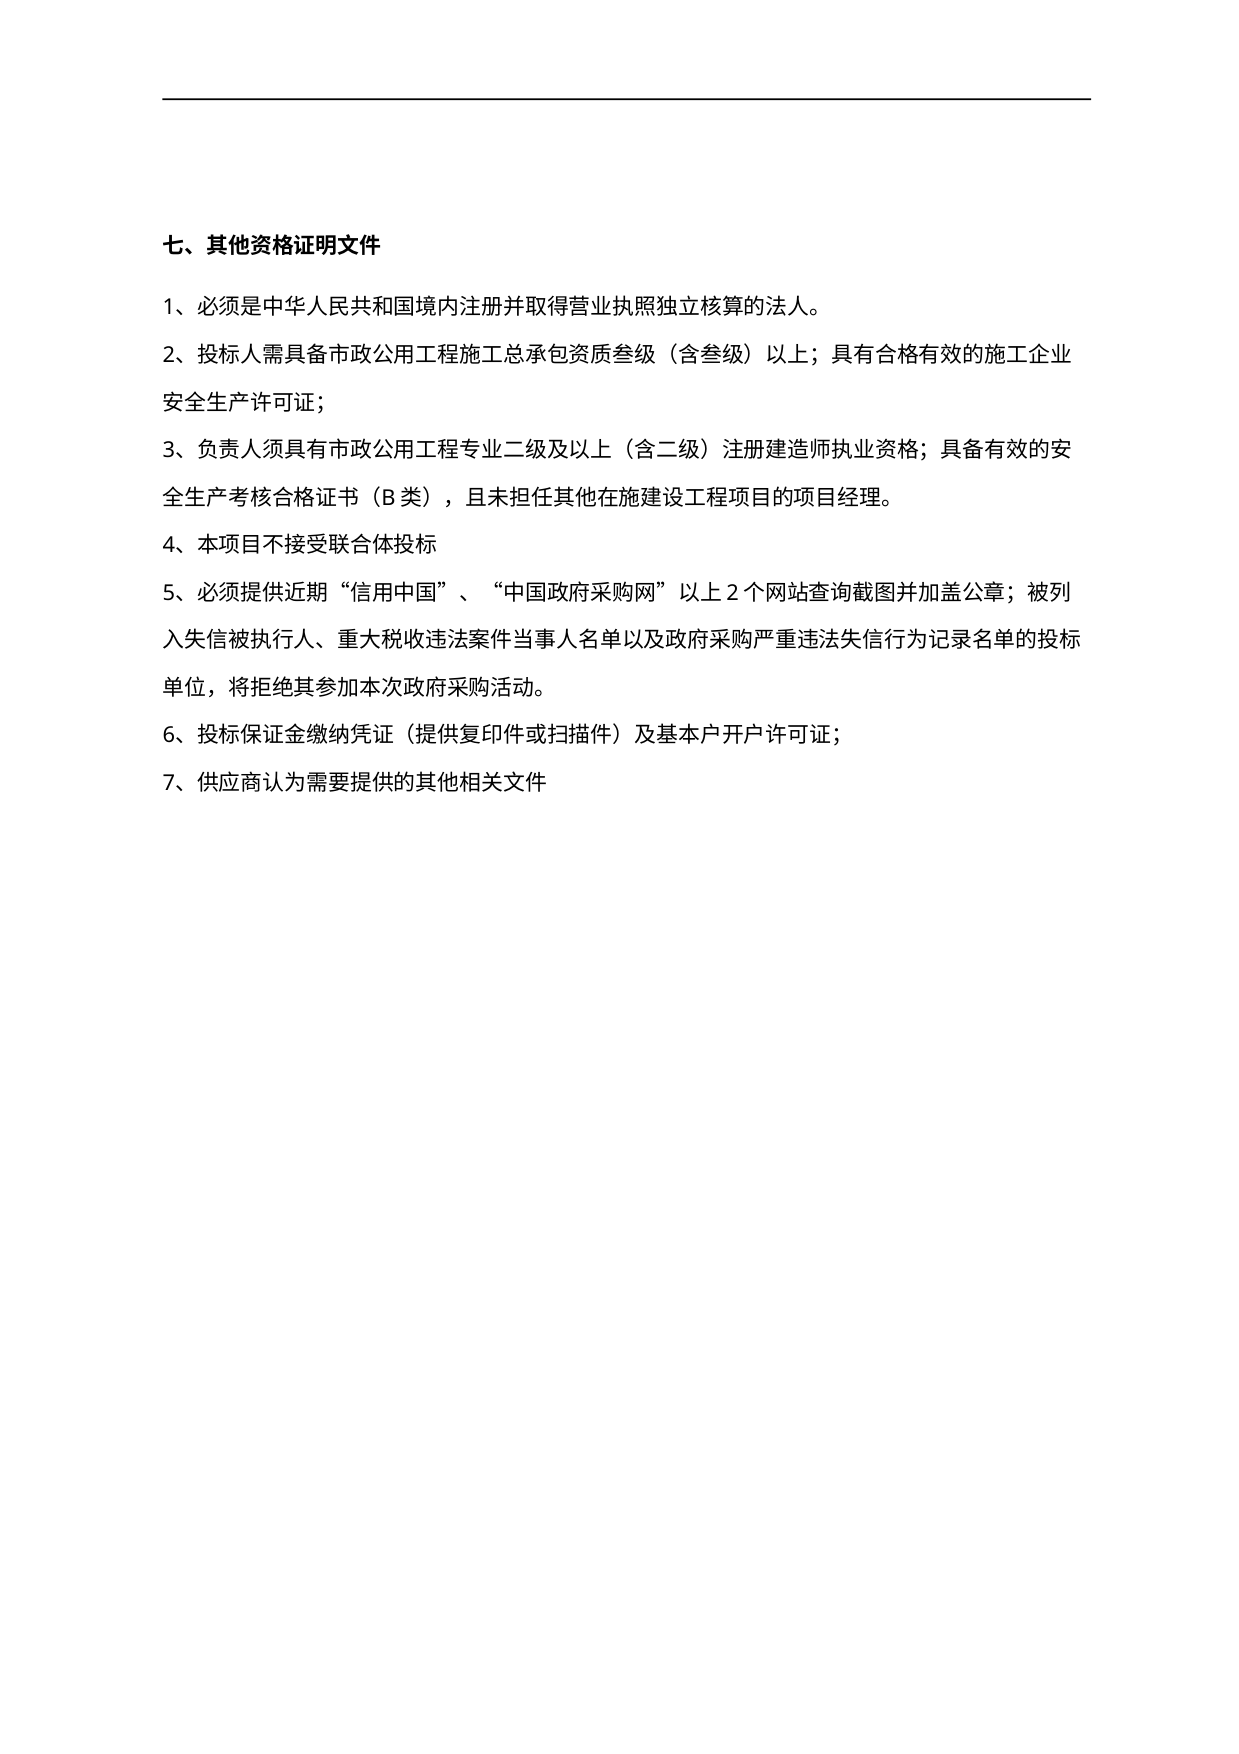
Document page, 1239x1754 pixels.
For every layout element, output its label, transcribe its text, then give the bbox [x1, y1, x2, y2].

text 7、供应商认为需要提供的其他相关文件 [162, 765, 1091, 797]
text 6、投标保证金缴纳凭证（提供复印件或扫描件）及基本户开户许可证； [162, 717, 1091, 749]
text 2、投标人需具备市政公用工程施工总承包资质叁级（含叁级）以上；具有合格有效的施工企业安全生产许可证； [162, 337, 1091, 416]
text 3、负责人须具有市政公用工程专业二级及以上（含二级）注册建造师执业资格；具备有效的安全生产考核合格证书（B类），且未担任其他在施建设工程项目的项目经理。 [162, 432, 1091, 511]
text 4、本项目不接受联合体投标 [162, 527, 1091, 559]
text 1、必须是中华人民共和国境内注册并取得营业执照独立核算的法人。 [162, 289, 1091, 321]
text 七、其他资格证明文件 [162, 228, 1091, 259]
text 5、必须提供近期“信用中国”、“中国政府采购网”以上2个网站查询截图并加盖公章；被列入失信被执行人、重大税收违法案件当事人名单以及政府采购严重违法失信行为记录名单的投标单位，将拒绝其参加本次政府采购活动。 [162, 575, 1091, 702]
